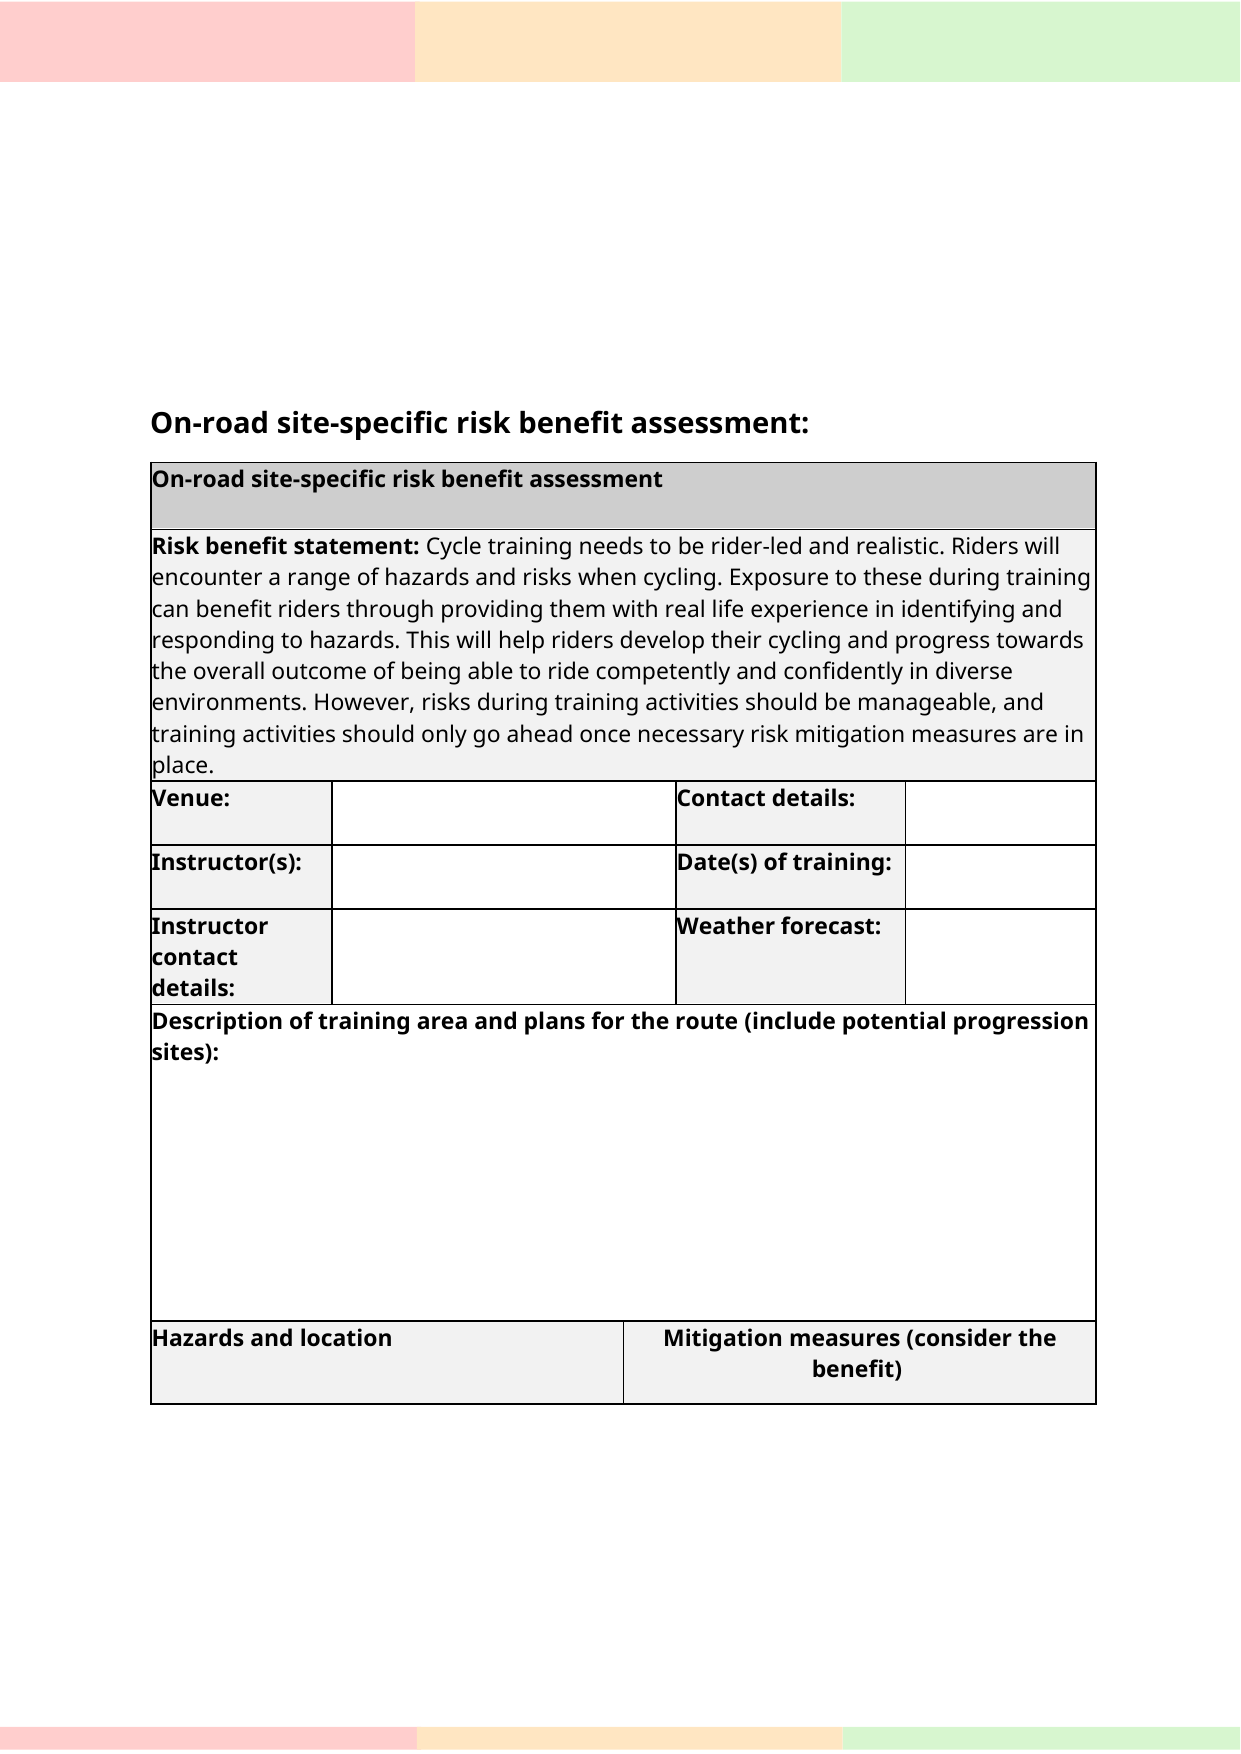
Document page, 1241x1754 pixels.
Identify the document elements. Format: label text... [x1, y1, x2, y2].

table_cell Instructor(s): [152, 846, 331, 908]
table_cell Weather forecast: [677, 910, 905, 1003]
table_cell Risk benefit statement: Cycle training needs to be rider-led and realistic. Riders will encounter a range of hazards and risks when cycling. Exposure to these during training can benefit riders through providing them with real life experience in identifying and responding to hazards. This will help riders develop their cycling and progress towards the overall outcome of being able to ride competently and confidently in diverse environments. However, risks during training activities should be manageable, and training activities should only go ahead once necessary risk mitigation measures are in place. [152, 530, 1095, 780]
table_cell Contact details: [677, 782, 905, 844]
table_cell Description of training area and plans for the route (include potential progression sites): [152, 1005, 1095, 1320]
table_cell [333, 910, 675, 1003]
table_cell [906, 782, 1095, 844]
table_cell [333, 782, 675, 844]
table_cell Venue: [152, 782, 331, 844]
table_cell Instructor contact details: [152, 910, 331, 1003]
table_cell Mitigation measures (consider the benefit) [624, 1322, 1095, 1403]
table_cell [906, 846, 1095, 908]
table_cell [333, 846, 675, 908]
table_cell [906, 910, 1095, 1003]
table_header On-road site-specific risk benefit assessment [152, 463, 1095, 528]
table_cell Date(s) of training: [677, 846, 905, 908]
table_cell Hazards and location [152, 1322, 623, 1403]
text On-road site-specific risk benefit assessment: [150, 402, 1090, 442]
